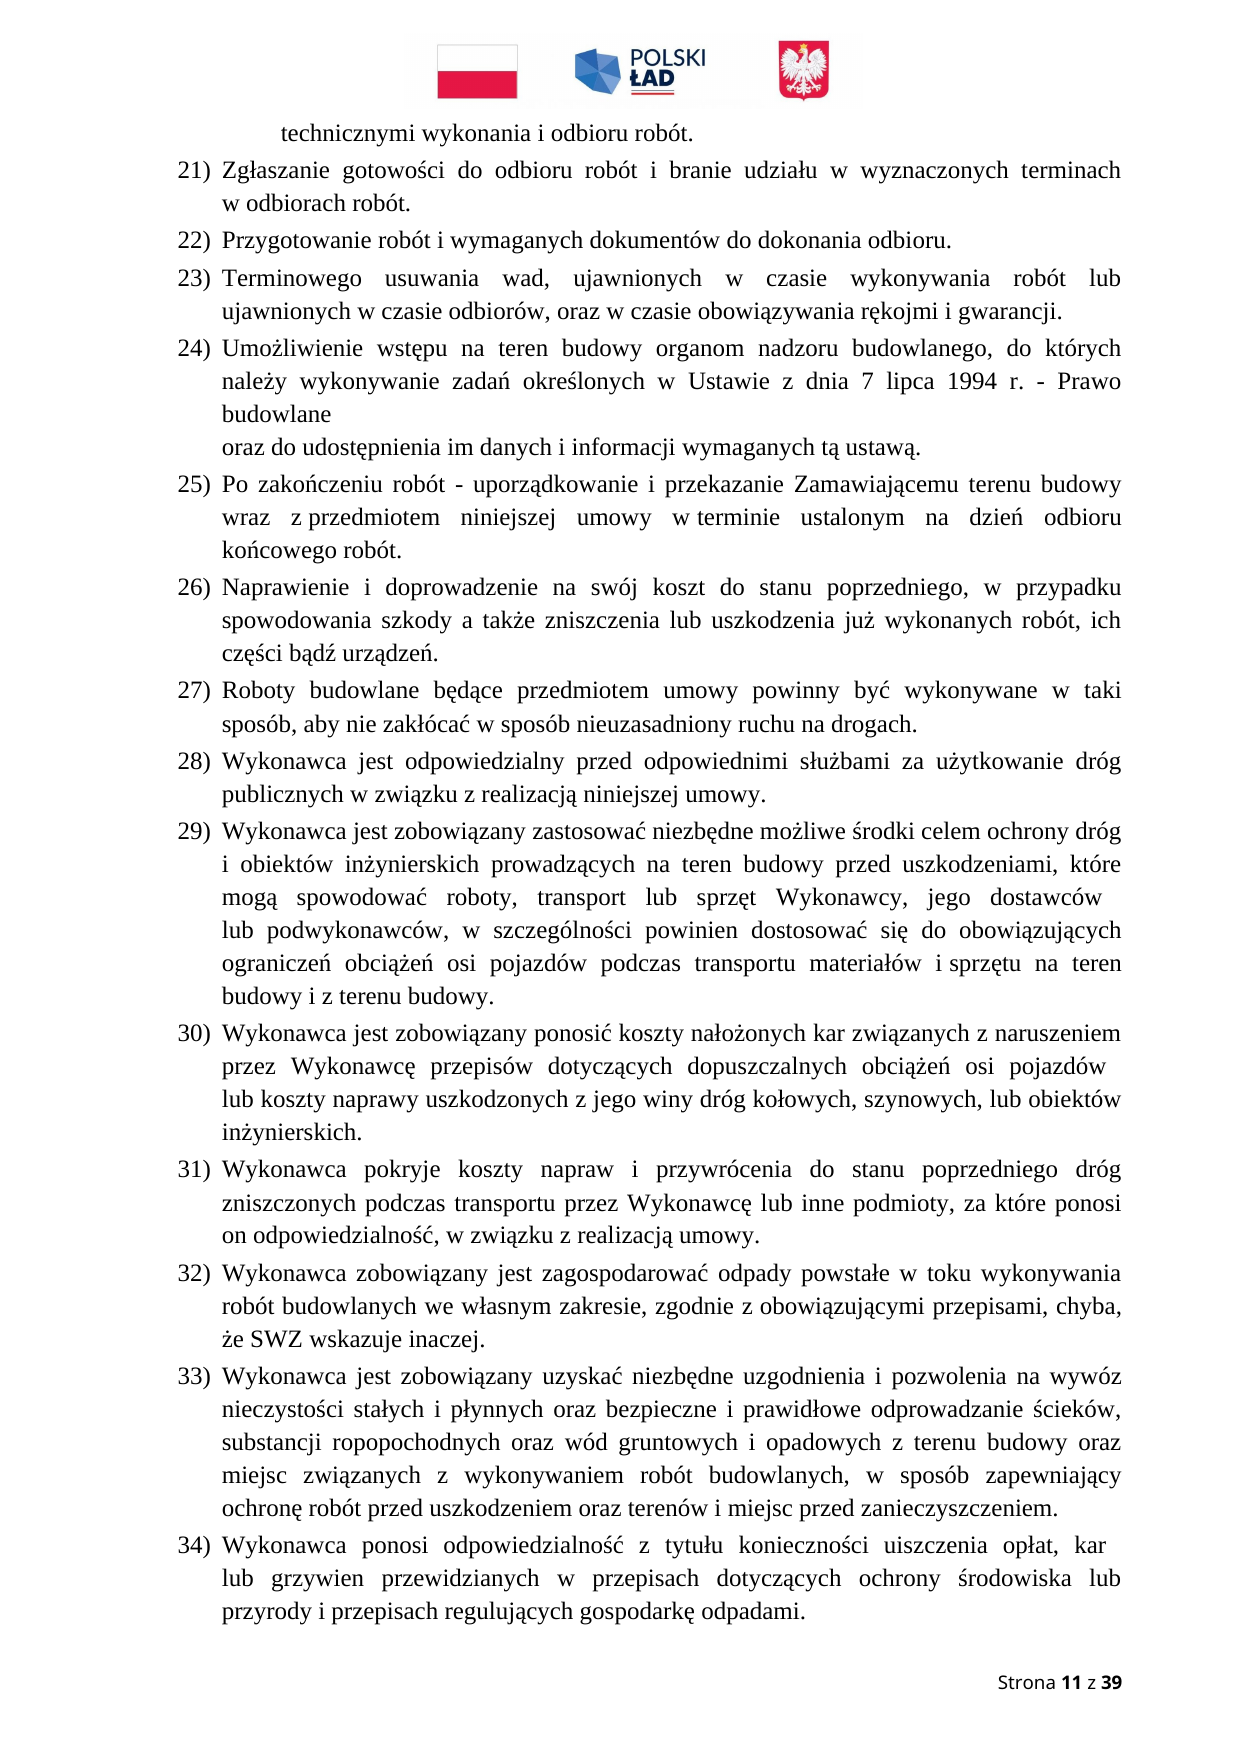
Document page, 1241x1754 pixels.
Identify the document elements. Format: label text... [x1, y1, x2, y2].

list Naprawienie i doprowadzenie na swój koszt do stanu poprzedniego, w przypadku spowodowania szkody a także zniszczenia lub uszkodzenia już wykonanych robót, ich części bądź urządzeń. [177, 572, 1122, 667]
list Wykonawca zobowiązany jest zagospodarować odpady powstałe w toku wykonywania robót budowlanych we własnym zakresie, zgodnie z obowiązującymi przepisami, chyba, że SWZ wskazuje inaczej. [177, 1258, 1122, 1353]
list Terminowego usuwania wad, ujawnionych w czasie wykonywania robót lub ujawnionych w czasie odbiorów, oraz w czasie obowiązywania rękojmi i gwarancji. [177, 263, 1122, 324]
list Wykonawca jest zobowiązany uzyskać niezbędne uzgodnienia i pozwolenia na wywóz nieczystości stałych i płynnych oraz bezpieczne i prawidłowe odprowadzanie ścieków, substancji ropopochodnych oraz wód gruntowych i opadowych z terenu budowy oraz miejsc związanych z wykonywaniem robót budowlanych, w sposób zapewniający ochronę robót przed uszkodzeniem oraz terenów i miejsc przed zanieczyszczeniem. [177, 1361, 1122, 1522]
list Zgłaszanie gotowości do odbioru robót i branie udziału w wyznaczonych terminach w odbiorach robót. [177, 155, 1122, 217]
list Wykonawca jest odpowiedzialny przed odpowiednimi służbami za użytkowanie dróg publicznych w związku z realizacją niniejszej umowy. [177, 746, 1122, 808]
list Wykonawca jest zobowiązany zastosować niezbędne możliwe środki celem ochrony dróg i obiektów inżynierskich prowadzących na teren budowy przed uszkodzeniami, które mogą spowodować roboty, transport lub sprzęt Wykonawcy, jego dostawców lub podwykonawców, w szczególności powinien dostosować się do obowiązujących ograniczeń obciążeń osi pojazdów podczas transportu materiałów i sprzętu na teren budowy i z terenu budowy. [177, 816, 1122, 1010]
list Wykonawca jest zobowiązany ponosić koszty nałożonych kar związanych z naruszeniem przez Wykonawcę przepisów dotyczących dopuszczalnych obciążeń osi pojazdów lub koszty naprawy uszkodzonych z jego winy dróg kołowych, szynowych, lub obiektów inżynierskich. [177, 1018, 1122, 1146]
list Wykonawca pokryje koszty napraw i przywrócenia do stanu poprzedniego dróg zniszczonych podczas transportu przez Wykonawcę lub inne podmioty, za które ponosi on odpowiedzialność, w związku z realizacją umowy. [177, 1154, 1122, 1249]
picture [403, 33, 863, 109]
list Umożliwienie wstępu na teren budowy organom nadzoru budowlanego, do których należy wykonywanie zadań określonych w Ustawie z dnia 7 lipca 1994 r. - Prawo budowlane oraz do udostępnienia im danych i informacji wymaganych tą ustawą. [177, 333, 1122, 461]
list Przygotowanie robót i wymaganych dokumentów do dokonania odbioru. [177, 226, 1122, 254]
list Po zakończeniu robót - uporządkowanie i przekazanie Zamawiającemu terenu budowy wraz z przedmiotem niniejszej umowy w terminie ustalonym na dzień odbioru końcowego robót. [177, 469, 1122, 564]
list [236, 118, 1122, 147]
list Wykonawca ponosi odpowiedzialność z tytułu konieczności uiszczenia opłat, kar lub grzywien przewidzianych w przepisach dotyczących ochrony środowiska lub przyrody i przepisach regulujących gospodarkę odpadami. [177, 1530, 1122, 1625]
list Roboty budowlane będące przedmiotem umowy powinny być wykonywane w taki sposób, aby nie zakłócać w sposób nieuzasadniony ruchu na drogach. [177, 676, 1122, 737]
